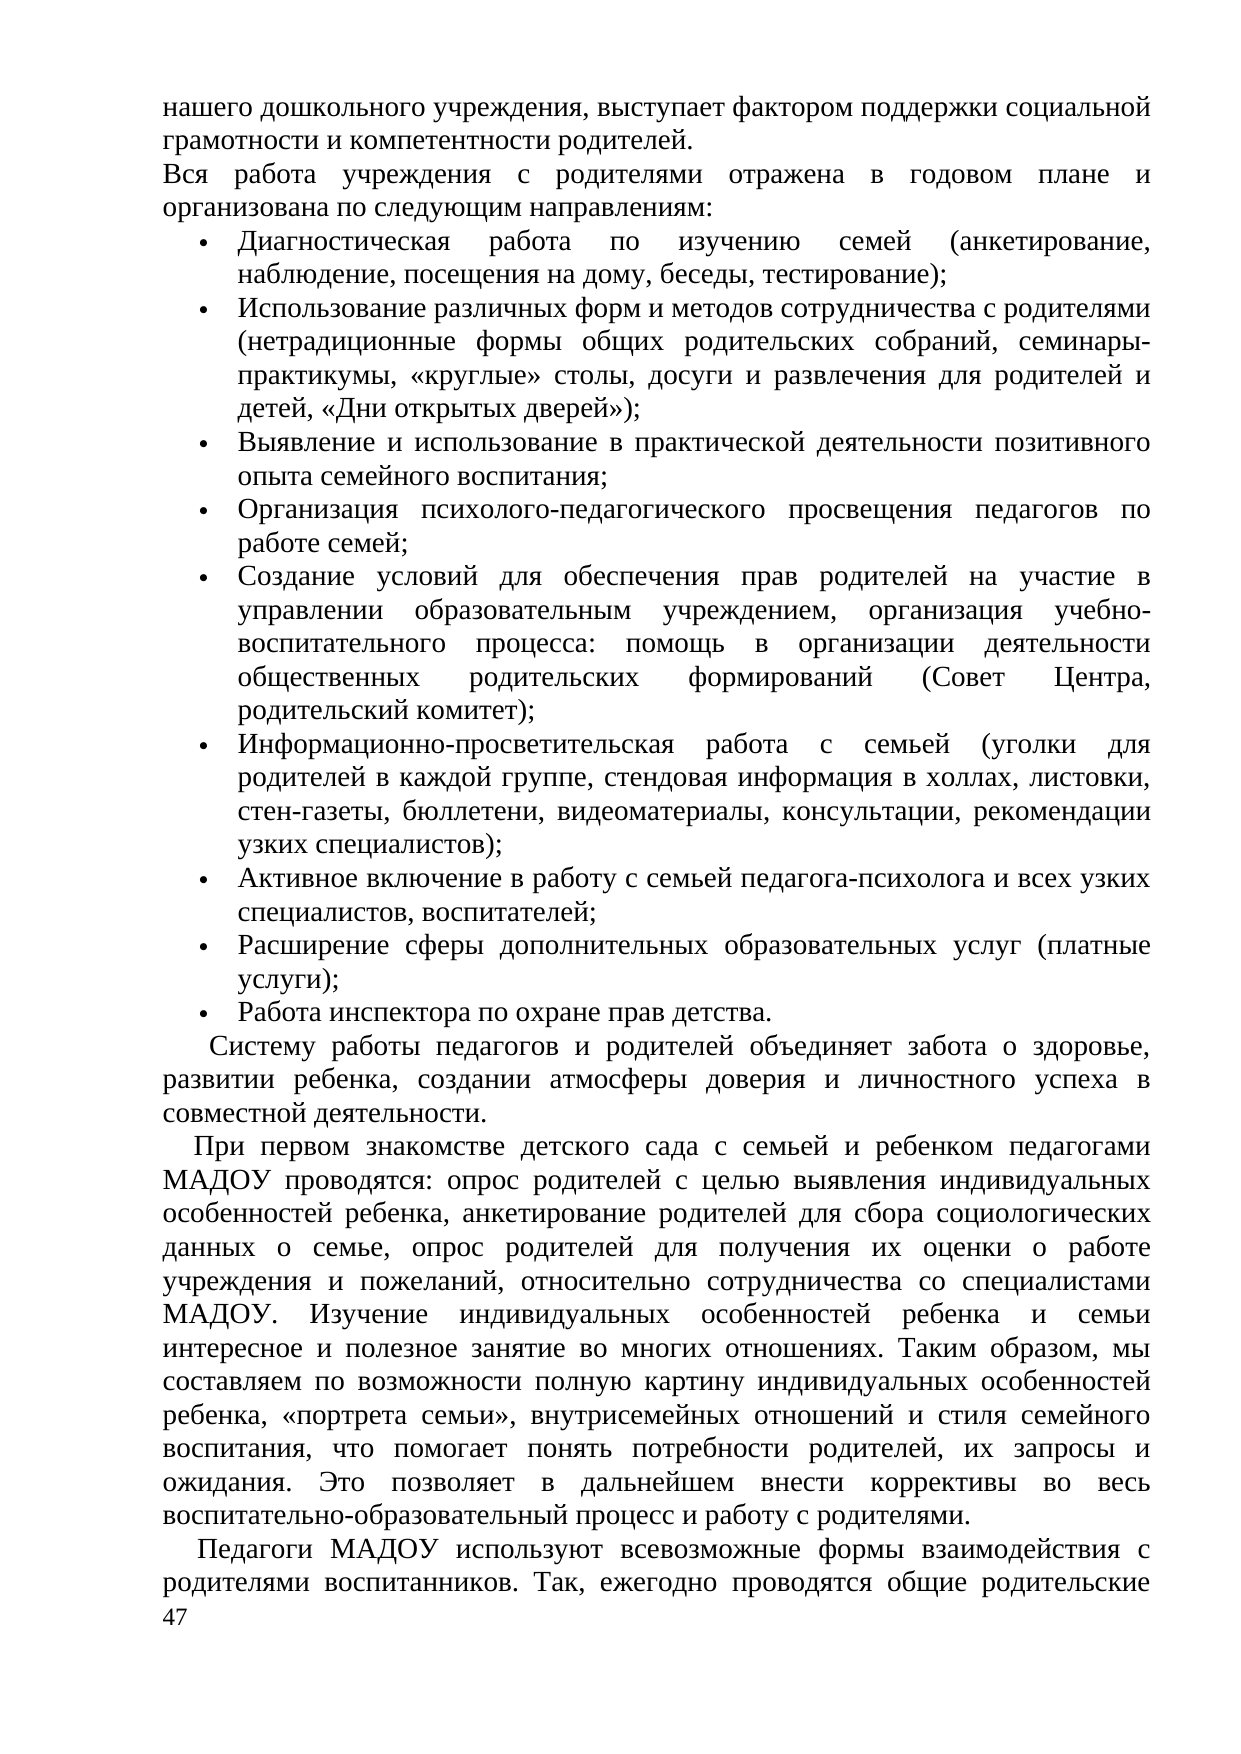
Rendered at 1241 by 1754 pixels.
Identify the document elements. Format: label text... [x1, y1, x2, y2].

list Работа инспектора по охране прав детства. [200, 994, 1152, 1028]
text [162, 1531, 1152, 1598]
list Информационно-просветительская работа с семьей (уголки для родителей в каждой группе, стендовая информация в холлах, листовки, стен-газеты, бюллетени, видеоматериалы, консультации, рекомендации узких специалистов); [200, 726, 1152, 860]
text Систему работы педагогов и родителей объединяет забота о здоровье, развитии ребенка, создании атмосферы доверия и личностного успеха в совместной деятельности. [162, 1028, 1152, 1128]
list Диагностическая работа по изучению семей (анкетирование, наблюдение, посещения на дому, беседы, тестирование); [200, 223, 1152, 290]
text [162, 89, 1152, 156]
list Создание условий для обеспечения прав родителей на участие в управлении образовательным учреждением, организация учебно-воспитательного процесса: помощь в организации деятельности общественных родительских формирований (Совет Центра, родительский комитет); [200, 558, 1152, 726]
text Вся работа учреждения с родителями отражена в годовом плане и организована по следующим направлениям: [162, 156, 1152, 223]
list Активное включение в работу с семьей педагога-психолога и всех узких специалистов, воспитателей; [200, 860, 1152, 927]
list Расширение сферы дополнительных образовательных услуг (платные услуги); [200, 927, 1152, 994]
list Использование различных форм и методов сотрудничества с родителями (нетрадиционные формы общих родительских собраний, семинары-практикумы, «круглые» столы, досуги и развлечения для родителей и детей, «Дни открытых дверей»); [200, 290, 1152, 424]
text При первом знакомстве детского сада с семьей и ребенком педагогами МАДОУ проводятся: опрос родителей с целью выявления индивидуальных особенностей ребенка, анкетирование родителей для сбора социологических данных о семье, опрос родителей для получения их оценки о работе учреждения и пожеланий, относительно сотрудничества со специалистами МАДОУ. Изучение индивидуальных особенностей ребенка и семьи интересное и полезное занятие во многих отношениях. Таким образом, мы составляем по возможности полную картину индивидуальных особенностей ребенка, «портрета семьи», внутрисемейных отношений и стиля семейного воспитания, что помогает понять потребности родителей, их запросы и ожидания. Это позволяет в дальнейшем внести коррективы во весь воспитательно-образовательный процесс и работу с родителями. [162, 1128, 1152, 1531]
list Организация психолого-педагогического просвещения педагогов по работе семей; [200, 491, 1152, 558]
list Выявление и использование в практической деятельности позитивного опыта семейного воспитания; [200, 424, 1152, 491]
